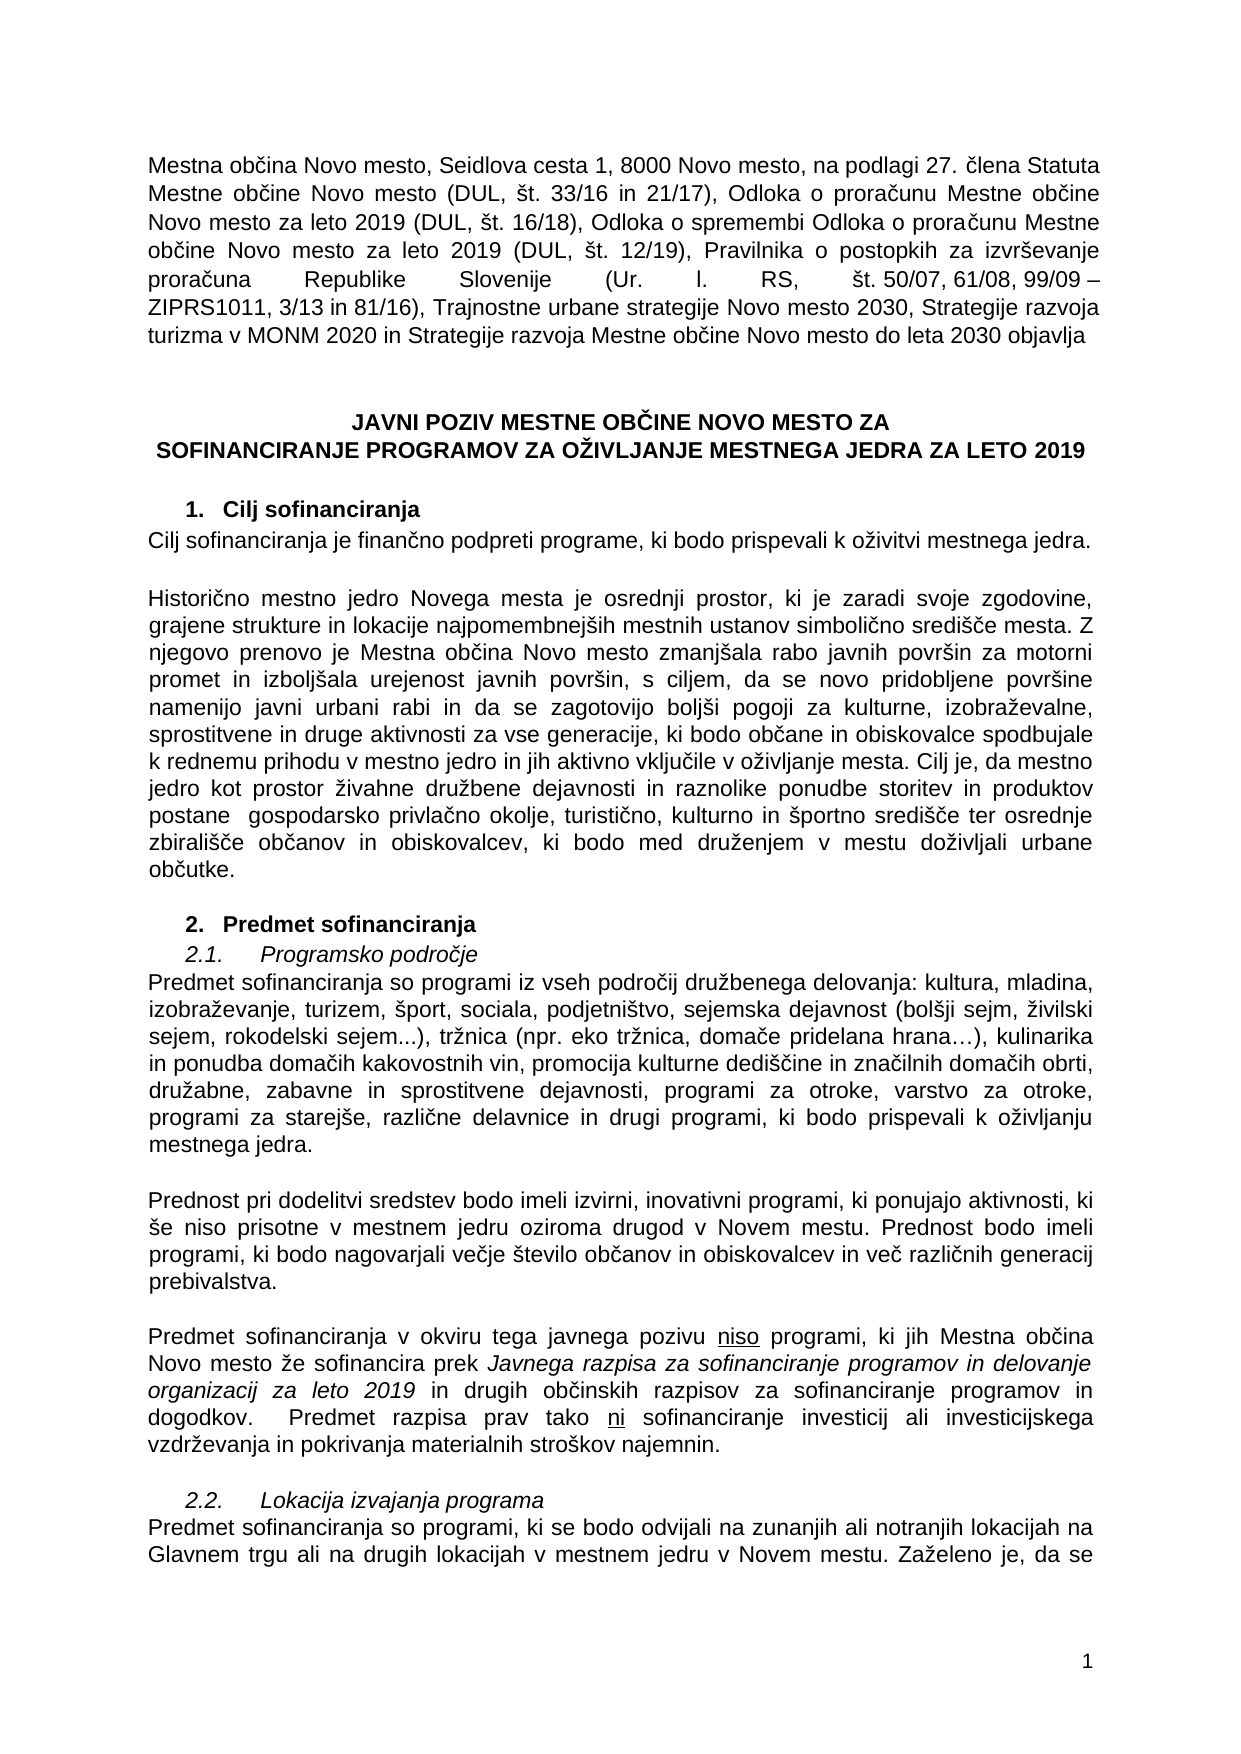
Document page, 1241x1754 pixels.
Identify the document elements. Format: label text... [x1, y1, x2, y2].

list Programsko področje [185, 941, 1094, 968]
text SOFINANCIRANJE PROGRAMOV ZA OŽIVLJANJE MESTNEGA JEDRA ZA LETO 2019 [148, 437, 1093, 464]
text Prednost pri dodelitvi sredstev bodo imeli izvirni, inovativni programi, ki ponujajo aktivnosti, ki še niso prisotne v mestnem jedru oziroma drugod v Novem mestu. Prednost bodo imeli programi, ki bodo nagovarjali večje število občanov in obiskovalcev in več različnih generacij prebivalstva. [148, 1187, 1094, 1294]
text Cilj sofinanciranja je finančno podpreti programe, ki bodo prispevali k oživitvi mestnega jedra. [148, 527, 1094, 553]
list Cilj sofinanciranja [185, 496, 1094, 522]
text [148, 1514, 1094, 1568]
text Mestna občina Novo mesto, Seidlova cesta 1, 8000 Novo mesto, na podlagi 27. člena Statuta Mestne občine Novo mesto (DUL, št. 33/16 in 21/17), Odloka o proračunu Mestne občine Novo mesto za leto 2019 (DUL, št. 16/18), Odloka o spremembi Odloka o proračunu Mestne občine Novo mesto za leto 2019 (DUL, št. 12/19), Pravilnika o postopkih za izvrševanje proračuna Republike Slovenije (Ur. l. RS, št. 50/07, 61/08, 99/09 – ZIPRS1011, 3/13 in 81/16), Trajnostne urbane strategije Novo mesto 2030, Strategije razvoja turizma v MONM 2020 in Strategije razvoja Mestne občine Novo mesto do leta 2030 objavlja [148, 152, 1100, 266]
text JAVNI POZIV MESTNE OBČINE NOVO MESTO ZA [148, 409, 1093, 435]
text Predmet sofinanciranja so programi iz vseh področij družbenega delovanja: kultura, mladina, izobraževanje, turizem, šport, sociala, podjetništvo, sejemska dejavnost (bolšji sejm, živilski sejem, rokodelski sejem...), tržnica (npr. eko tržnica, domače pridelana hrana…), kulinarika in ponudba domačih kakovostnih vin, promocija kulturne dediščine in značilnih domačih obrti, družabne, zabavne in sprostitvene dejavnosti, programi za otroke, varstvo za otroke, programi za starejše, različne delavnice in drugi programi, ki bodo prispevali k oživljanju mestnega jedra. [148, 969, 1094, 1158]
text Predmet sofinanciranja v okviru tega javnega pozivu niso programi, ki jih Mestna občina Novo mesto že sofinancira prek Javnega razpisa za sofinanciranje programov in delovanje organizacij za leto 2019 in drugih občinskih razpisov za sofinanciranje programov in dogodkov. Predmet razpisa prav tako ni sofinanciranje investicij ali investicijskega vzdrževanja in pokrivanja materialnih stroškov najemnin. [148, 1323, 1094, 1458]
text Historično mestno jedro Novega mesta je osrednji prostor, ki je zaradi svoje zgodovine, grajene strukture in lokacije najpomembnejših mestnih ustanov simbolično središče mesta. Z njegovo prenovo je Mestna občina Novo mesto zmanjšala rabo javnih površin za motorni promet in izboljšala urejenost javnih površin, s ciljem, da se novo pridobljene površine namenijo javni urbani rabi in da se zagotovijo boljši pogoji za kulturne, izobraževalne, sprostitvene in druge aktivnosti za vse generacije, ki bodo občane in obiskovalce spodbujale k rednemu prihodu v mestno jedro in jih aktivno vključile v oživljanje mesta. Cilj je, da mestno jedro kot prostor živahne družbene dejavnosti in raznolike ponudbe storitev in produktov postane gospodarsko privlačno okolje, turistično, kulturno in športno središče ter osrednje zbirališče občanov in obiskovalcev, ki bodo med druženjem v mestu doživljali urbane občutke. [148, 585, 1094, 882]
text Mestna občina Novo mesto, Seidlova cesta 1, 8000 Novo mesto, na podlagi 27. člena Statuta Mestne občine Novo mesto (DUL, št. 33/16 in 21/17), Odloka o proračunu Mestne občine Novo mesto za leto 2019 (DUL, št. 16/18), Odloka o spremembi Odloka o proračunu Mestne občine Novo mesto za leto 2019 (DUL, št. 12/19), Pravilnika o postopkih za izvrševanje proračuna Republike Slovenije (Ur. l. RS, št. 50/07, 61/08, 99/09 – ZIPRS1011, 3/13 in 81/16), Trajnostne urbane strategije Novo mesto 2030, Strategije razvoja turizma v MONM 2020 in Strategije razvoja Mestne občine Novo mesto do leta 2030 objavlja [148, 292, 1100, 349]
list Lokacija izvajanja programa [185, 1487, 1094, 1513]
list Predmet sofinanciranja [185, 911, 1094, 937]
